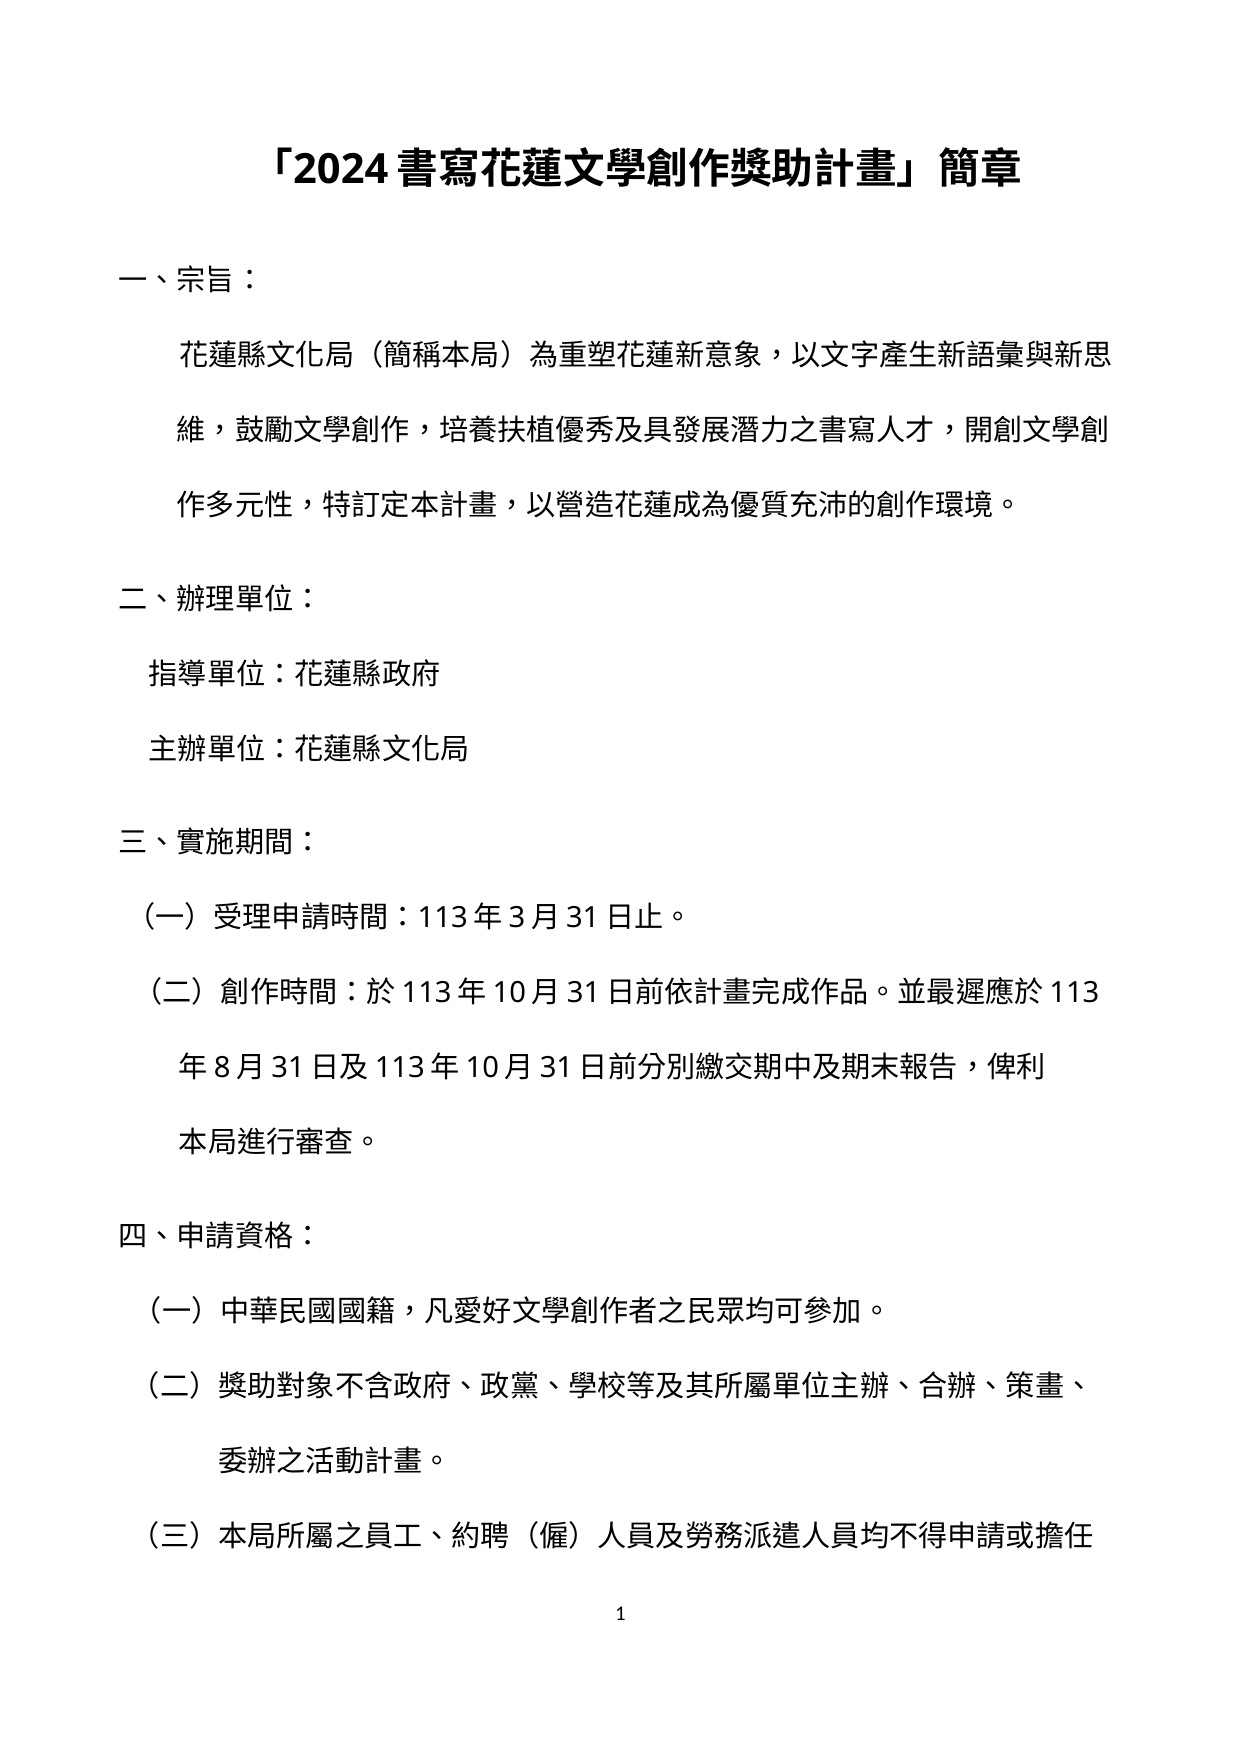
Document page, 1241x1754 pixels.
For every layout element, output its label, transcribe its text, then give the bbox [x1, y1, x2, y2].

text （二）創作時間：於113年10月31日前依計畫完成作品。並最遲應於113 [133, 953, 1122, 1028]
text （一）受理申請時間：113年3月31日止。 [118, 878, 1122, 953]
text 指導單位：花蓮縣政府 [118, 634, 1122, 709]
text 年8月31日及113年10月31日前分別繳交期中及期末報告，俾利 [133, 1028, 1122, 1103]
text （一）中華民國國籍，凡愛好文學創作者之民眾均可參加。 [118, 1271, 1122, 1346]
text 主辦單位：花蓮縣文化局 [118, 709, 1122, 784]
text （二）獎助對象不含政府、政黨、學校等及其所屬單位主辦、合辦、策畫、委辦之活動計畫。 [131, 1346, 1122, 1496]
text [131, 1496, 1122, 1571]
text 四、申請資格： [118, 1196, 1122, 1271]
text 本局進行審查。 [133, 1103, 1122, 1178]
text 一、宗旨： [118, 240, 1122, 315]
text 二、辦理單位： [118, 559, 1122, 634]
text 花蓮縣文化局（簡稱本局）為重塑花蓮新意象，以文字產生新語彙與新思維，鼓勵文學創作，培養扶植優秀及具發展潛力之書寫人才，開創文學創作多元性，特訂定本計畫，以營造花蓮成為優質充沛的創作環境。 [118, 315, 1122, 540]
text 三、實施期間： [118, 803, 1122, 878]
text 「2024書寫花蓮文學創作獎助計畫」簡章 [118, 128, 1122, 203]
